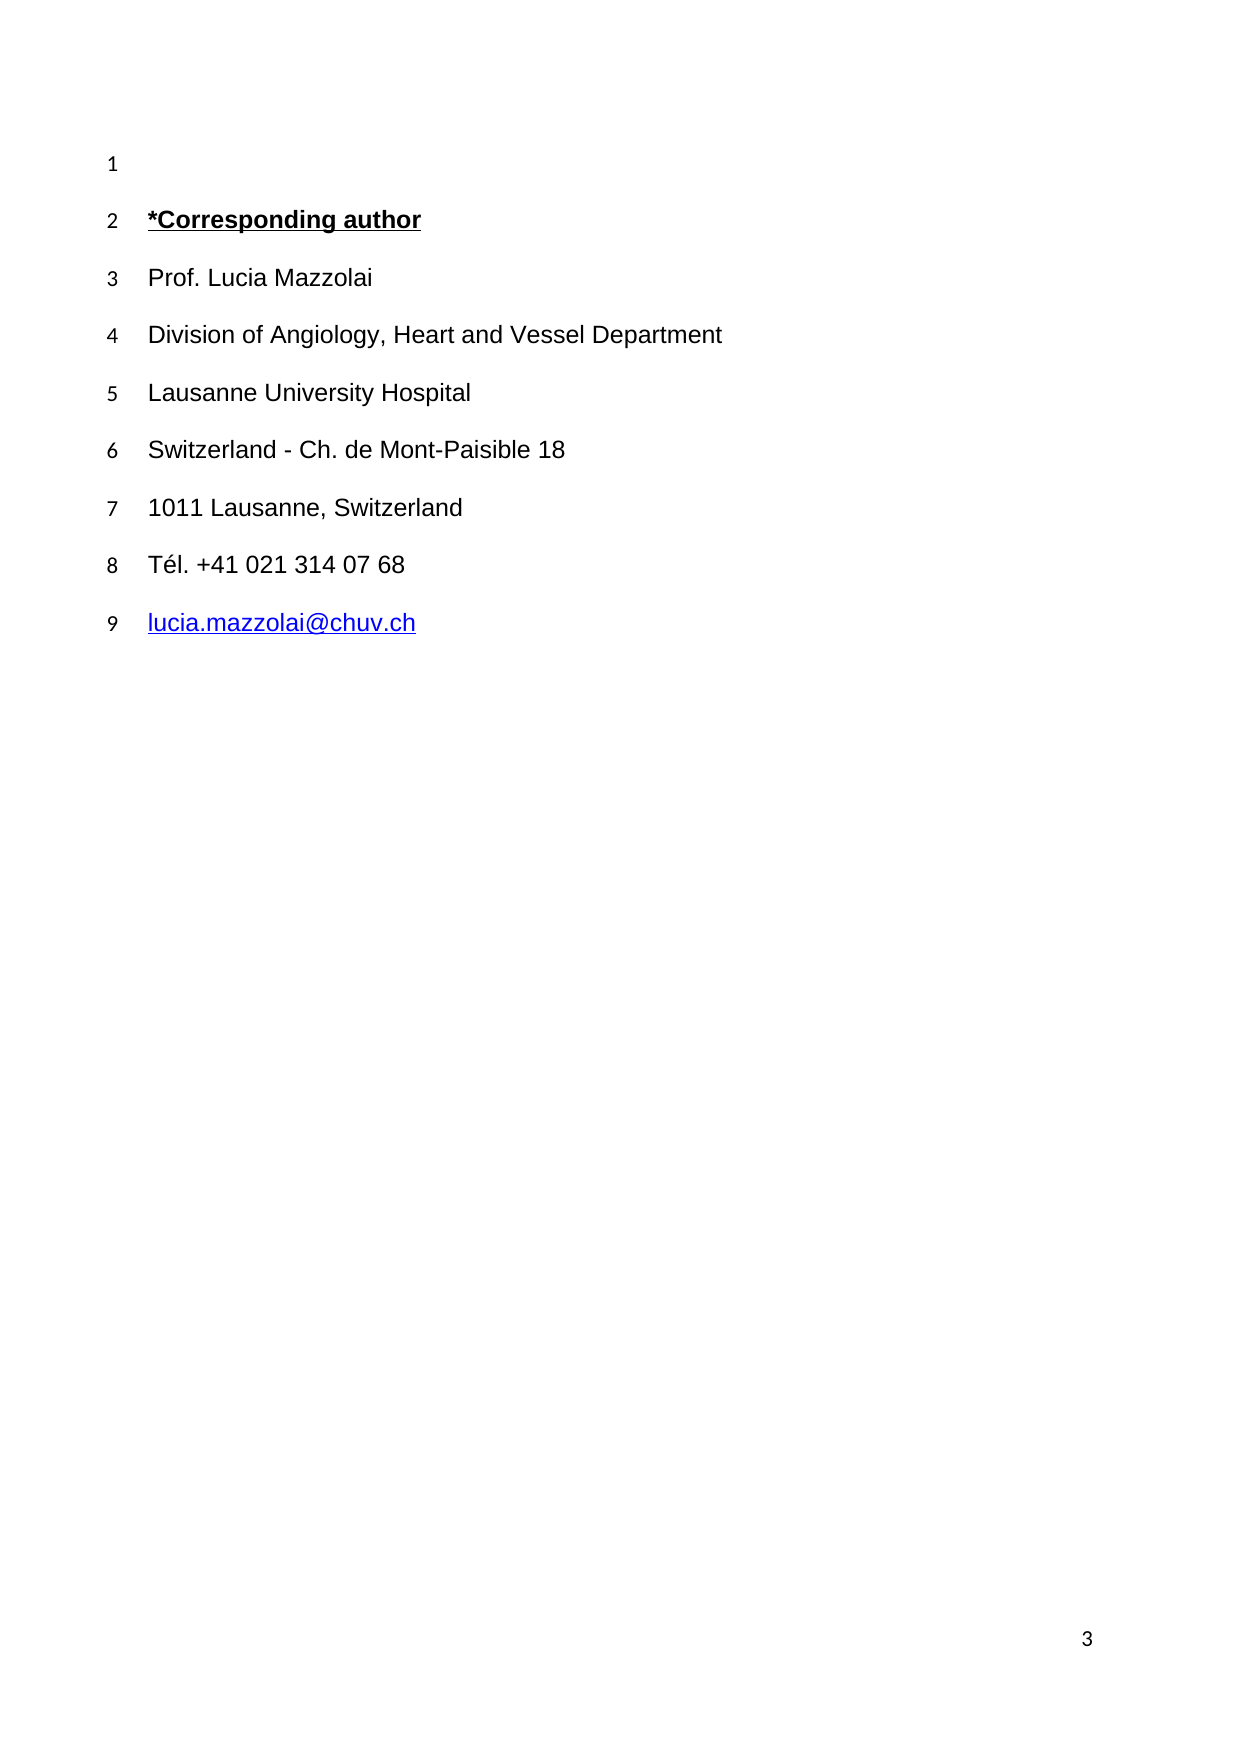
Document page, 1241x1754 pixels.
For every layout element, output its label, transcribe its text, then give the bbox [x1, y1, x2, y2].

text 1011 Lausanne, Switzerland [148, 493, 1093, 521]
text Lausanne University Hospital [148, 378, 1093, 406]
text *Corresponding author [148, 205, 1093, 234]
text lucia.mazzolai@chuv.ch [148, 608, 1093, 636]
text Prof. Lucia Mazzolai [148, 263, 1093, 291]
text Tél. +41 021 314 07 68 [148, 550, 1093, 579]
text Switzerland - Ch. de Mont-Paisible 18 [148, 435, 1093, 464]
text Division of Angiology, Heart and Vessel Department [148, 320, 1093, 349]
